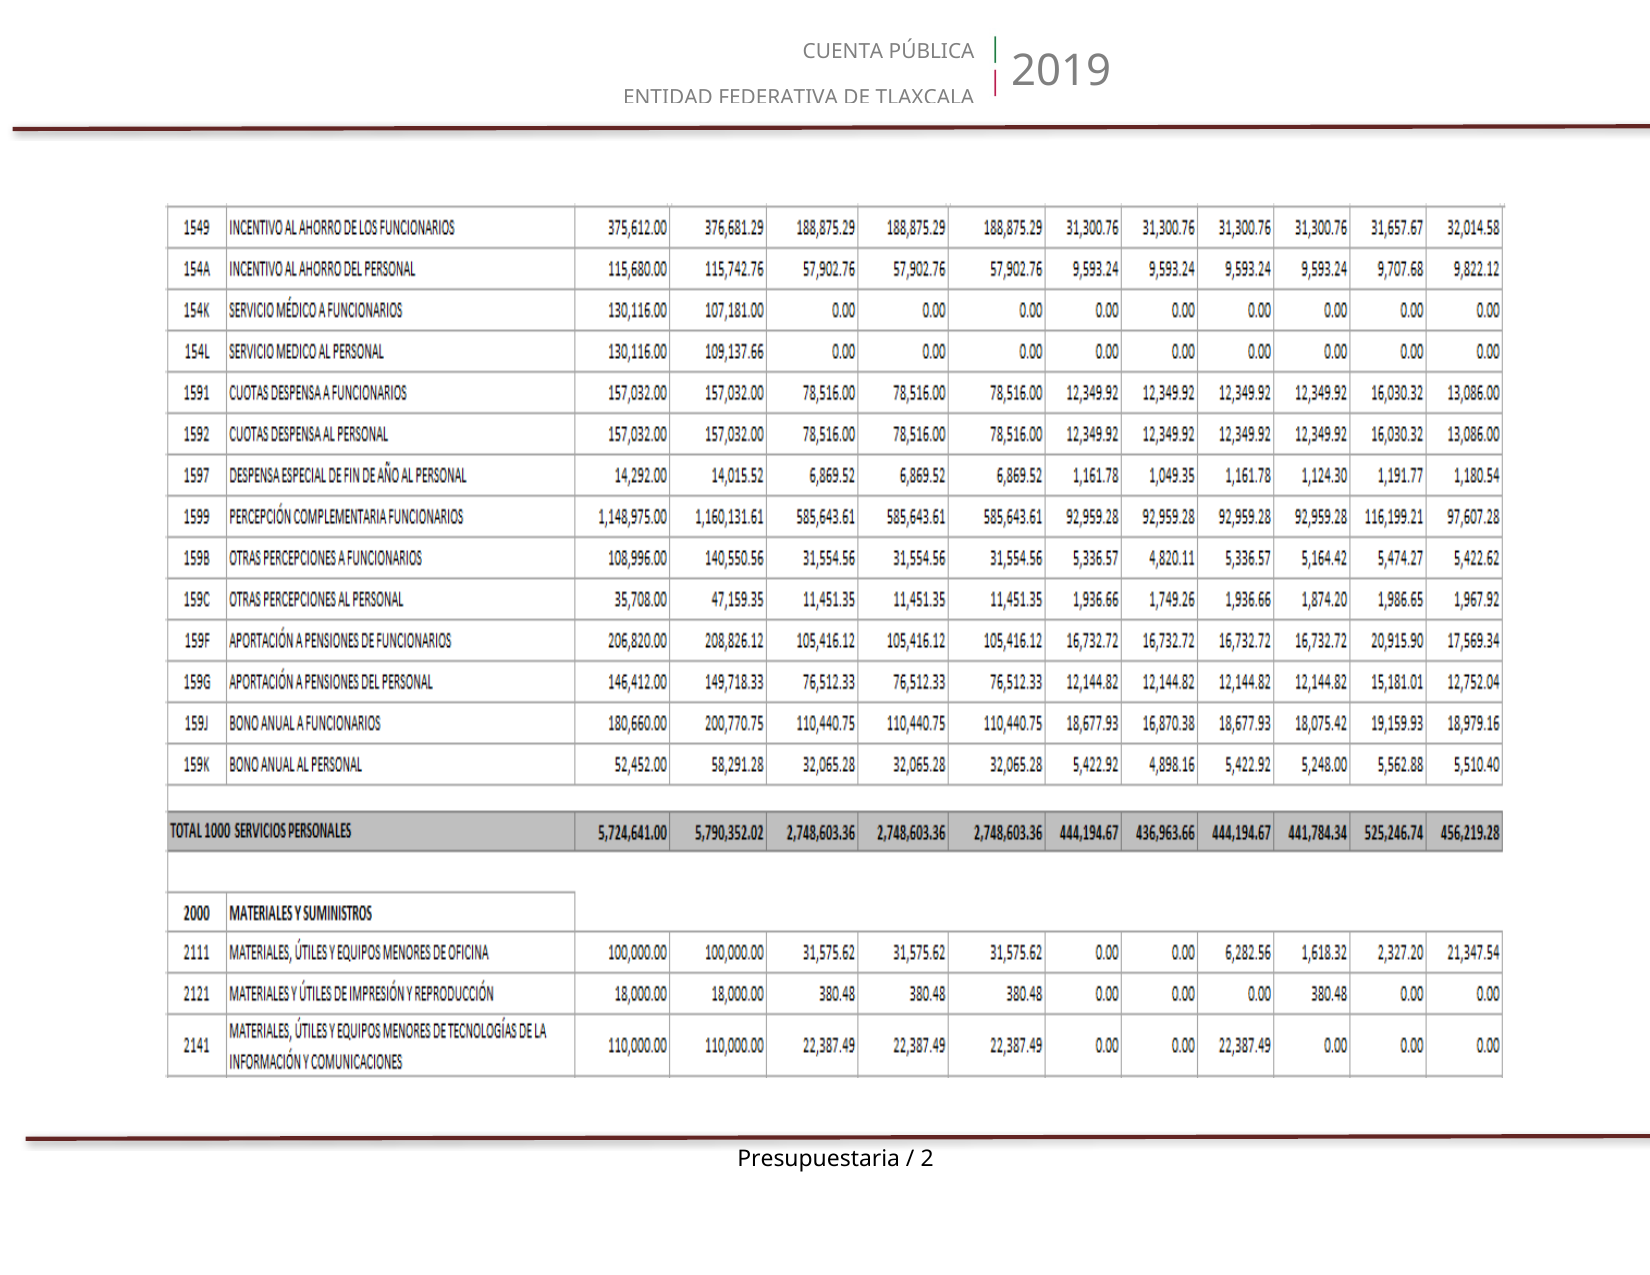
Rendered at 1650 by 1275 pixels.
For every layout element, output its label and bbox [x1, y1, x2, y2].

picture [165, 203, 1506, 1078]
picture [989, 28, 1005, 99]
